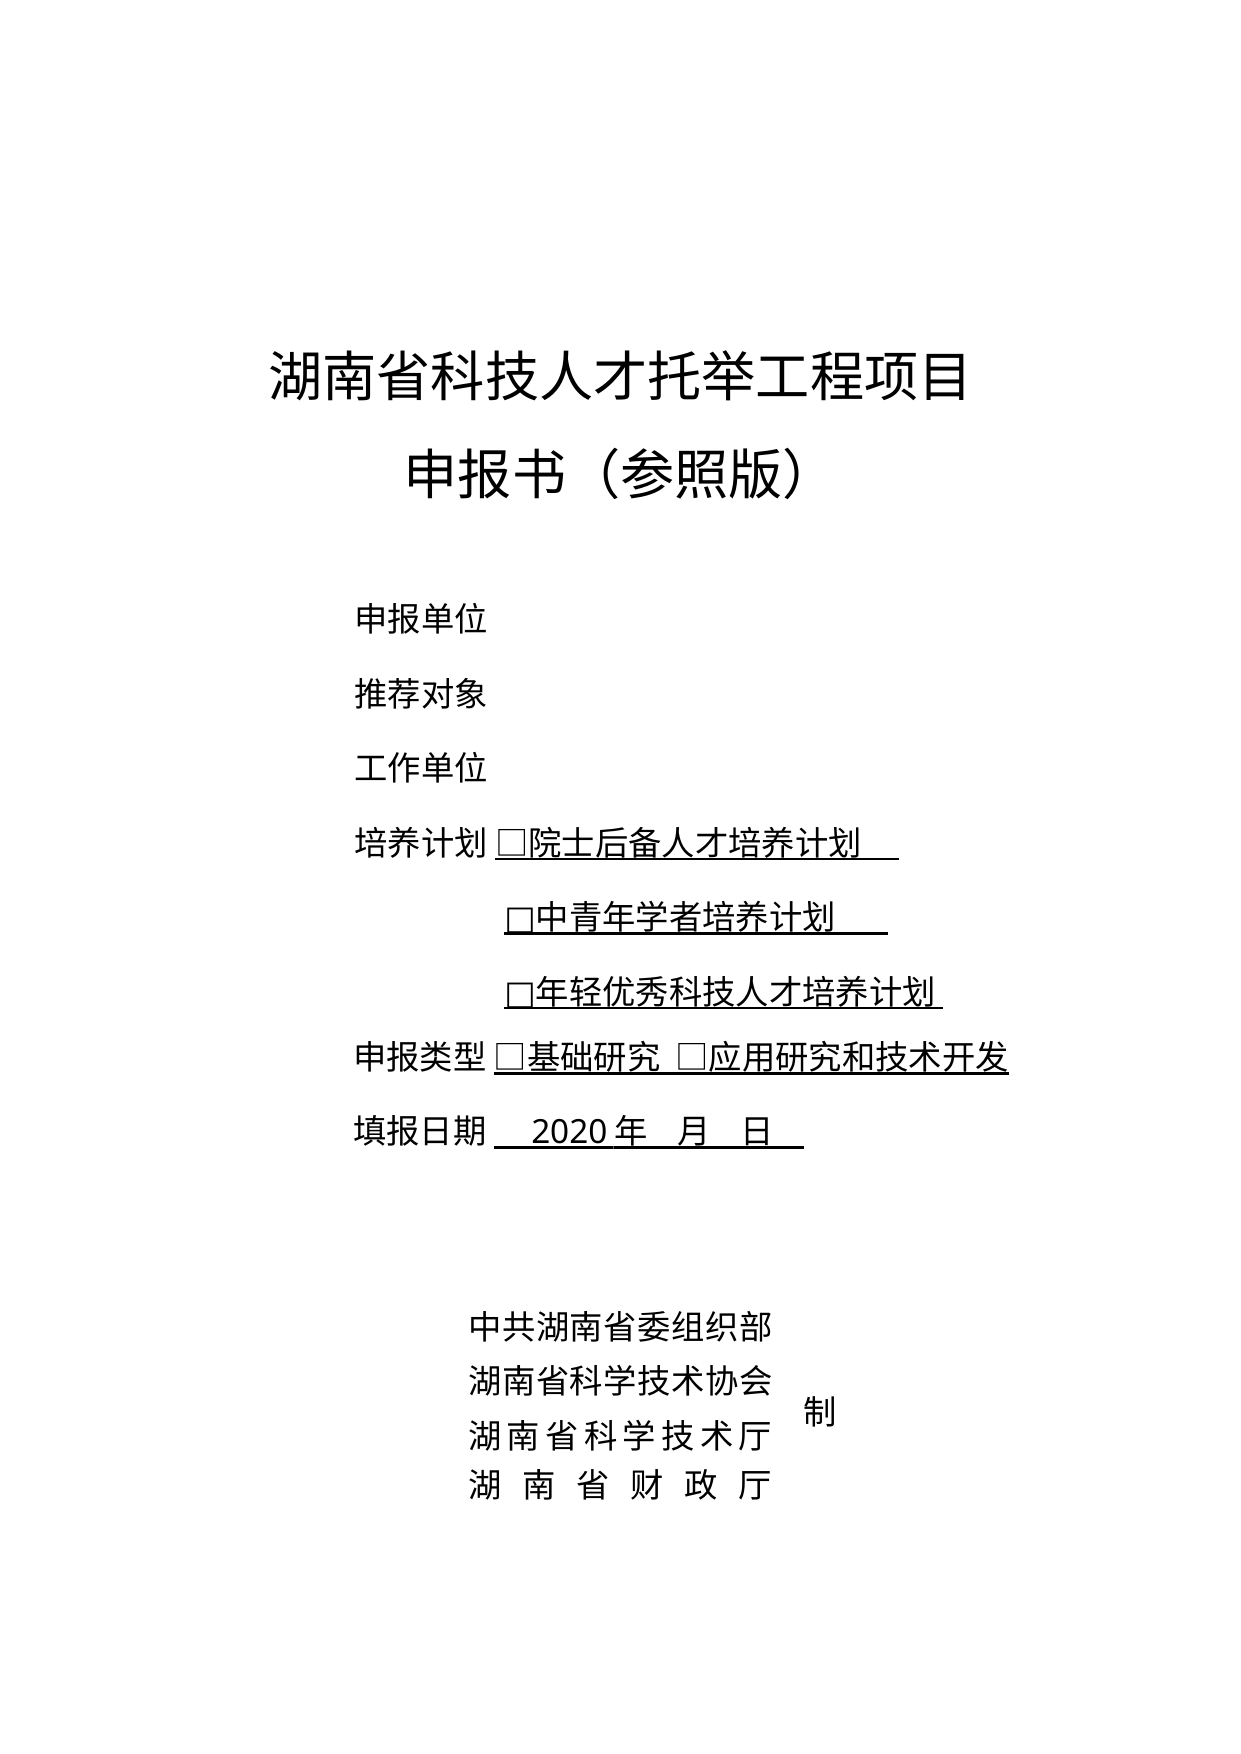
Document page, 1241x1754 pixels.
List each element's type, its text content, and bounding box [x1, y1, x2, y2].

text 申报单位 [187, 584, 1053, 649]
text 湖南省科技人才托举工程项目 [187, 324, 1053, 422]
text 填报日期 2020年 月 日 [187, 1097, 1053, 1162]
text 申报类型 □基础研究 □应用研究和技术开发 [187, 1022, 1053, 1087]
text □中青年学者培养计划 [187, 883, 1053, 948]
text 推荐对象 [187, 659, 1053, 724]
text 申报书（参照版） [187, 422, 1053, 519]
text □年轻优秀科技人才培养计划 [187, 957, 1053, 1022]
text 工作单位 [187, 734, 1053, 799]
text 培养计划 □院士后备人才培养计划 [187, 808, 1053, 873]
